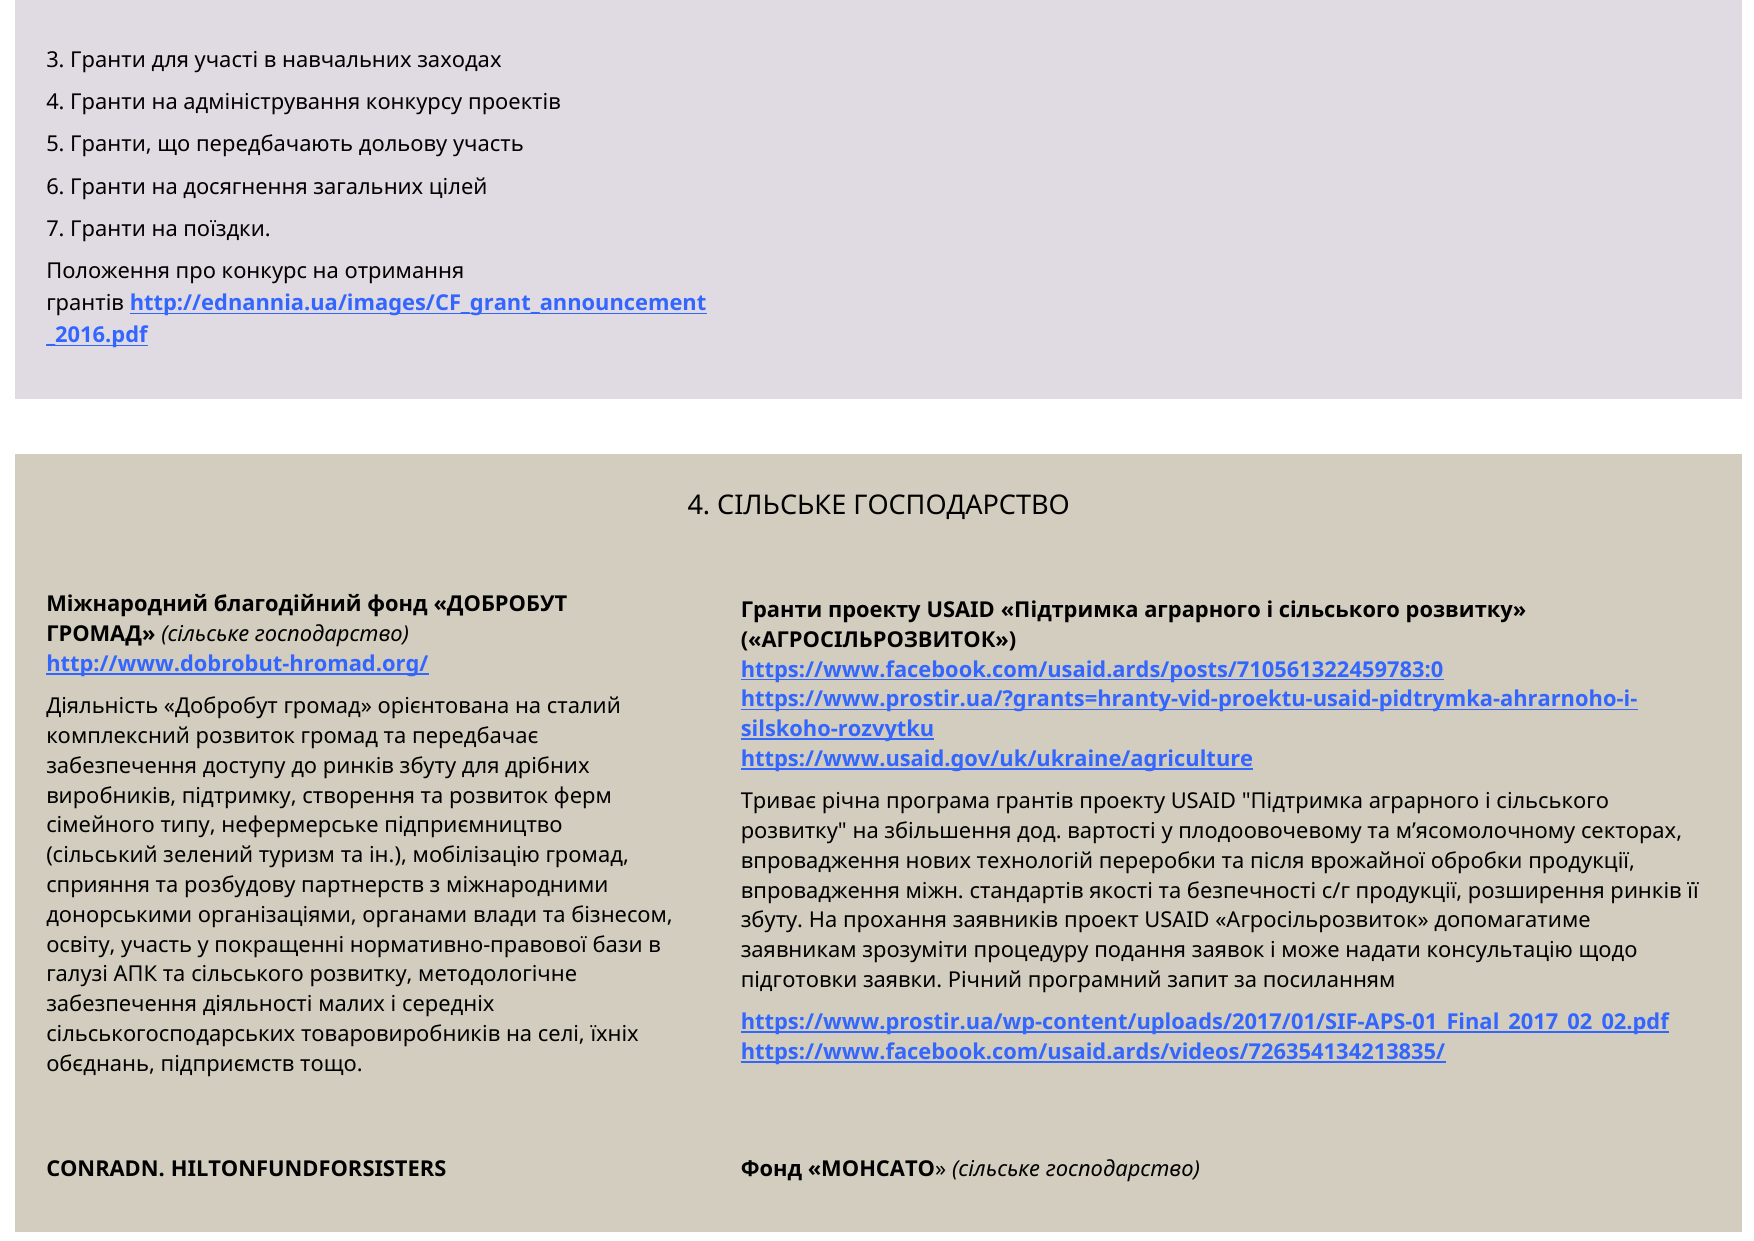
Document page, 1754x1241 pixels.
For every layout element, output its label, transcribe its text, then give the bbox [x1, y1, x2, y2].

table_header 4. СІЛЬСЬКЕ ГОСПОДАРСТВО [15, 454, 1742, 557]
table_cell Міжнародний благодійний фонд «ДОБРОБУТ ГРОМАД» (сільське господарство) http://www.dobrobut-hromad.org/ Діяльність «Добробут громад» орієнтована на сталий комплексний розвиток громад та передбачає забезпечення доступу до ринків збуту для дрібних виробників, підтримку, створення та розвиток ферм сімейного типу, нефермерське підприємництво (сільський зелений туризм та ін.), мобілізацію громад, сприяння та розбудову партнерств з міжнародними донорськими організаціями, органами влади та бізнесом, освіту, участь у покращенні нормативно-правової бази в галузі АПК та сільського розвитку, методологічне забезпечення діяльності малих і середніх сільськогосподарських товаровиробників на селі, їхніх обєднань, підприємств тощо. [15, 557, 709, 1121]
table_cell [15, 0, 743, 399]
table_cell Гранти проекту USAID «Підтримка аграрного і сільського розвитку» («АГРОСІЛЬРОЗВИТОК») https://www.facebook.com/usaid.ards/posts/710561322459783:0 https://www.prostir.ua/?grants=hranty-vid-proektu-usaid-pidtrymka-ahrarnoho-i-silskoho-rozvytku https://www.usaid.gov/uk/ukraine/agriculture Триває річна програма грантів проекту USAID "Підтримка аграрного і сільського розвитку" на збільшення дод. вартості у плодоовочевому та м’ясомолочному секторах, впровадження нових технологій переробки та після врожайної обробки продукції, впровадження міжн. стандартів якості та безпечності с/г продукції, розширення ринків її збуту. На прохання заявників проект USAID «Агросільрозвиток» допомагатиме заявникам зрозуміти процедуру подання заявок і може надати консультацію щодо підготовки заявки. Річний програмний запит за посиланням https://www.prostir.ua/wp-content/uploads/2017/01/SIF-APS-01_Final_2017_02_02.pdf https://www.facebook.com/usaid.ards/videos/726354134213835/ [709, 557, 1742, 1121]
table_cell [15, 1121, 709, 1232]
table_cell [709, 1121, 1742, 1232]
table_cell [743, 0, 1742, 399]
